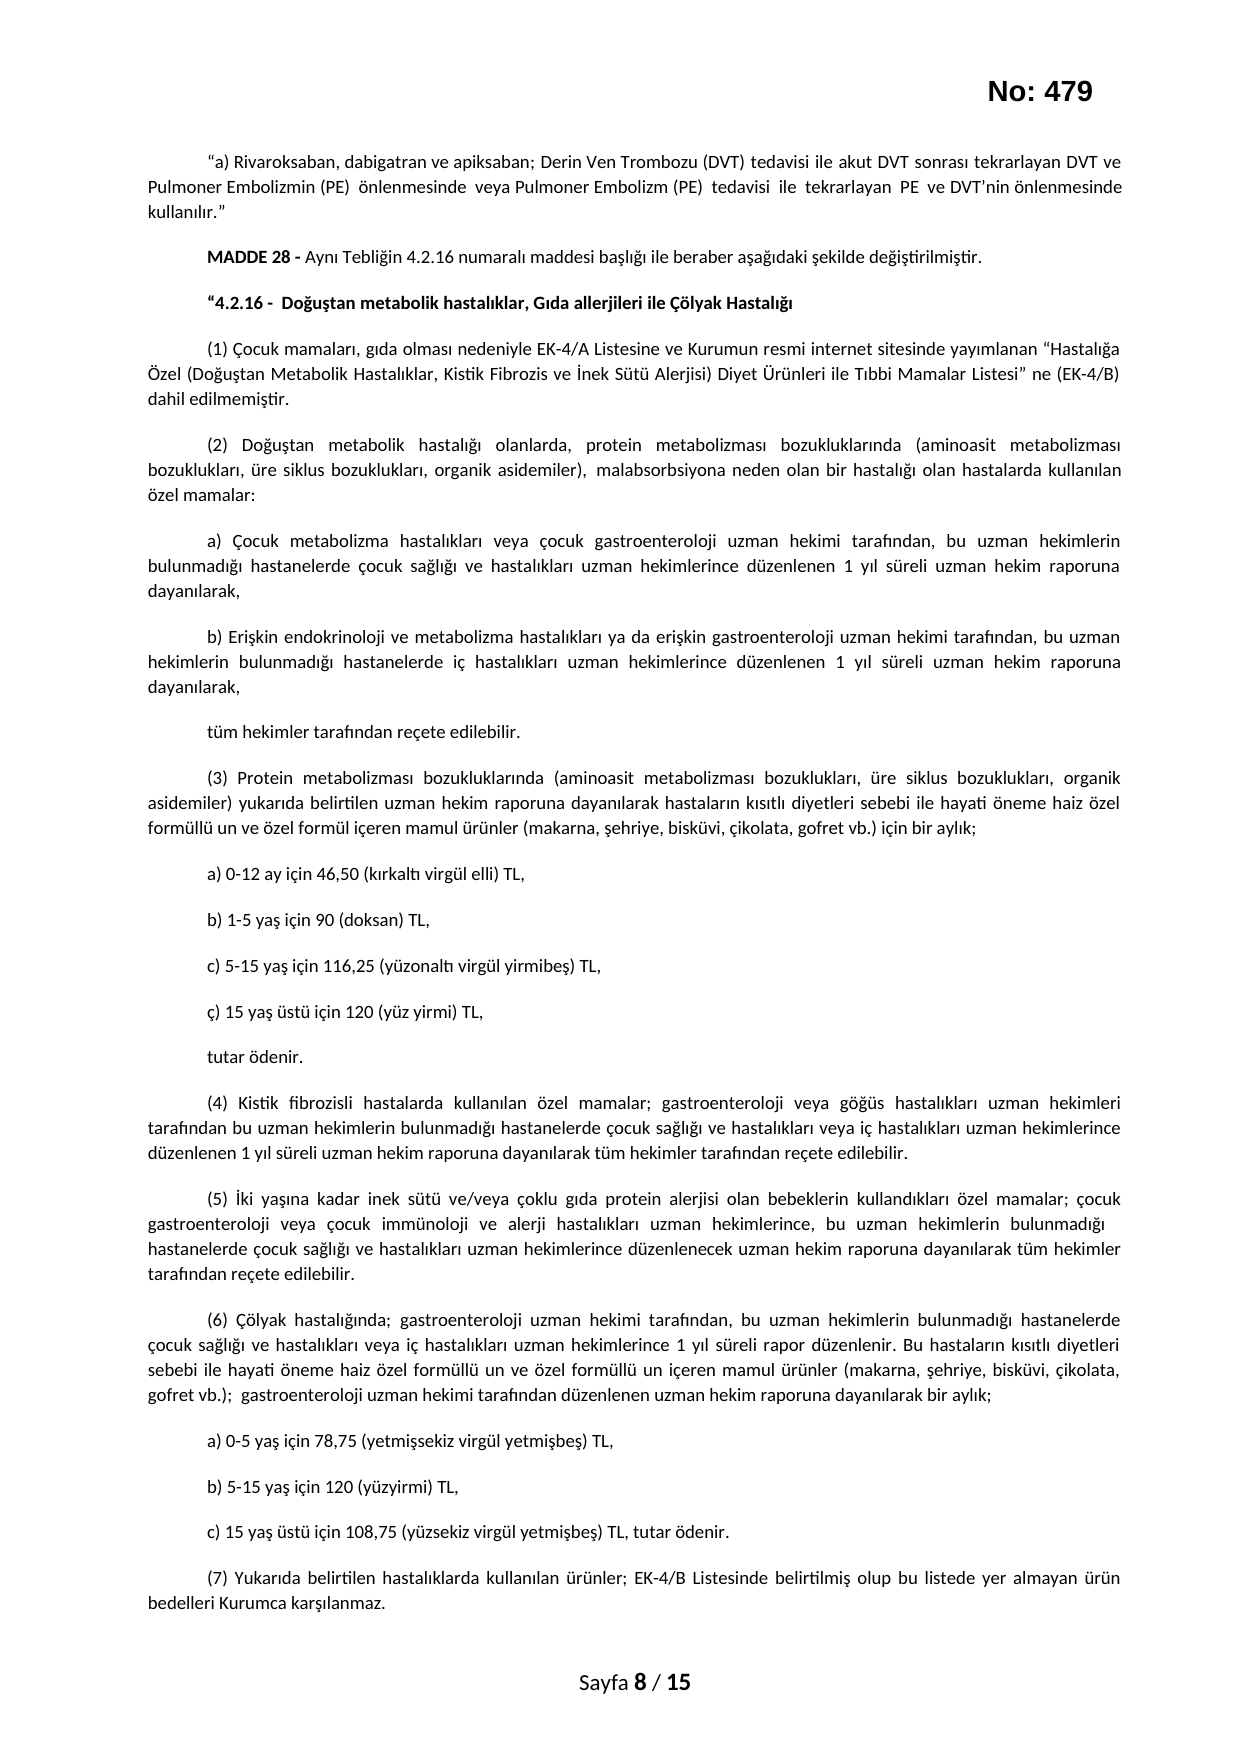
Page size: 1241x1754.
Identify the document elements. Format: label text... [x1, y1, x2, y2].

text b) Erişkin endokrinoloji ve metabolizma hastalıkları ya da erişkin gastroenteroloji uzman hekimi tarafından, bu uzman hekimlerin bulunmadığı hastanelerde iç hastalıkları uzman hekimlerince düzenlenen 1 yıl süreli uzman hekim raporuna dayanılarak, [148, 623, 1122, 698]
text (2) Doğuştan metabolik hastalığı olanlarda, protein metabolizması bozukluklarında (aminoasit metabolizması bozuklukları, üre siklus bozuklukları, organik asidemiler), malabsorbsiyona neden olan bir hastalığı olan hastalarda kullanılan özel mamalar: [148, 431, 1122, 506]
text tüm hekimler tarafından reçete edilebilir. [148, 718, 1122, 743]
text “a) Rivaroksaban, dabigatran ve apiksaban; Derin Ven Trombozu (DVT) tedavisi ile akut DVT sonrası tekrarlayan DVT ve Pulmoner Embolizmin (PE) önlenmesinde veya Pulmoner Embolizm (PE) tedavisi ile tekrarlayan PE ve DVT’nin önlenmesinde kullanılır.” [148, 148, 1122, 223]
text b) 1-5 yaş için 90 (doksan) TL, [148, 906, 1122, 931]
text a) Çocuk metabolizma hastalıkları veya çocuk gastroenteroloji uzman hekimi tarafından, bu uzman hekimlerin bulunmadığı hastanelerde çocuk sağlığı ve hastalıkları uzman hekimlerince düzenlenen 1 yıl süreli uzman hekim raporuna dayanılarak, [148, 527, 1122, 602]
text (5) İki yaşına kadar inek sütü ve/veya çoklu gıda protein alerjisi olan bebeklerin kullandıkları özel mamalar; çocuk gastroenteroloji veya çocuk immünoloji ve alerji hastalıkları uzman hekimlerince, bu uzman hekimlerin bulunmadığı hastanelerde çocuk sağlığı ve hastalıkları uzman hekimlerince düzenlenecek uzman hekim raporuna dayanılarak tüm hekimler tarafından reçete edilebilir. [148, 1185, 1122, 1285]
text c) 15 yaş üstü için 108,75 (yüzsekiz virgül yetmişbeş) TL, tutar ödenir. [148, 1518, 1122, 1543]
text (7) Yukarıda belirtilen hastalıklarda kullanılan ürünler; EK-4/B Listesinde belirtilmiş olup bu listede yer almayan ürün bedelleri Kurumca karşılanmaz. [148, 1564, 1122, 1614]
text a) 0-5 yaş için 78,75 (yetmişsekiz virgül yetmişbeş) TL, [148, 1427, 1122, 1452]
text (1) Çocuk mamaları, gıda olması nedeniyle EK-4/A Listesine ve Kurumun resmi internet sitesinde yayımlanan “Hastalığa Özel (Doğuştan Metabolik Hastalıklar, Kistik Fibrozis ve İnek Sütü Alerjisi) Diyet Ürünleri ile Tıbbi Mamalar Listesi” ne (EK-4/B) dahil edilmemiştir. [148, 335, 1122, 410]
text c) 5-15 yaş için 116,25 (yüzonaltı virgül yirmibeş) TL, [148, 952, 1122, 977]
text (4) Kistik fibrozisli hastalarda kullanılan özel mamalar; gastroenteroloji veya göğüs hastalıkları uzman hekimleri tarafından bu uzman hekimlerin bulunmadığı hastanelerde çocuk sağlığı ve hastalıkları veya iç hastalıkları uzman hekimlerince düzenlenen 1 yıl süreli uzman hekim raporuna dayanılarak tüm hekimler tarafından reçete edilebilir. [148, 1089, 1122, 1164]
text b) 5-15 yaş için 120 (yüzyirmi) TL, [148, 1473, 1122, 1498]
text (6) Çölyak hastalığında; gastroenteroloji uzman hekimi tarafından, bu uzman hekimlerin bulunmadığı hastanelerde çocuk sağlığı ve hastalıkları veya iç hastalıkları uzman hekimlerince 1 yıl süreli rapor düzenlenir. Bu hastaların kısıtlı diyetleri sebebi ile hayati öneme haiz özel formüllü un ve özel formüllü un içeren mamul ürünler (makarna, şehriye, bisküvi, çikolata, gofret vb.); gastroenteroloji uzman hekimi tarafından düzenlenen uzman hekim raporuna dayanılarak bir aylık; [148, 1306, 1122, 1406]
text tutar ödenir. [148, 1043, 1122, 1068]
text MADDE 28 - Aynı Tebliğin 4.2.16 numaralı maddesi başlığı ile beraber aşağıdaki şekilde değiştirilmiştir. [148, 243, 1122, 268]
text “4.2.16 - Doğuştan metabolik hastalıklar, Gıda allerjileri ile Çölyak Hastalığı [148, 289, 1122, 314]
text ç) 15 yaş üstü için 120 (yüz yirmi) TL, [148, 998, 1122, 1023]
text (3) Protein metabolizması bozukluklarında (aminoasit metabolizması bozuklukları, üre siklus bozuklukları, organik asidemiler) yukarıda belirtilen uzman hekim raporuna dayanılarak hastaların kısıtlı diyetleri sebebi ile hayati öneme haiz özel formüllü un ve özel formül içeren mamul ürünler (makarna, şehriye, bisküvi, çikolata, gofret vb.) için bir aylık; [148, 764, 1122, 839]
text a) 0-12 ay için 46,50 (kırkaltı virgül elli) TL, [148, 860, 1122, 885]
